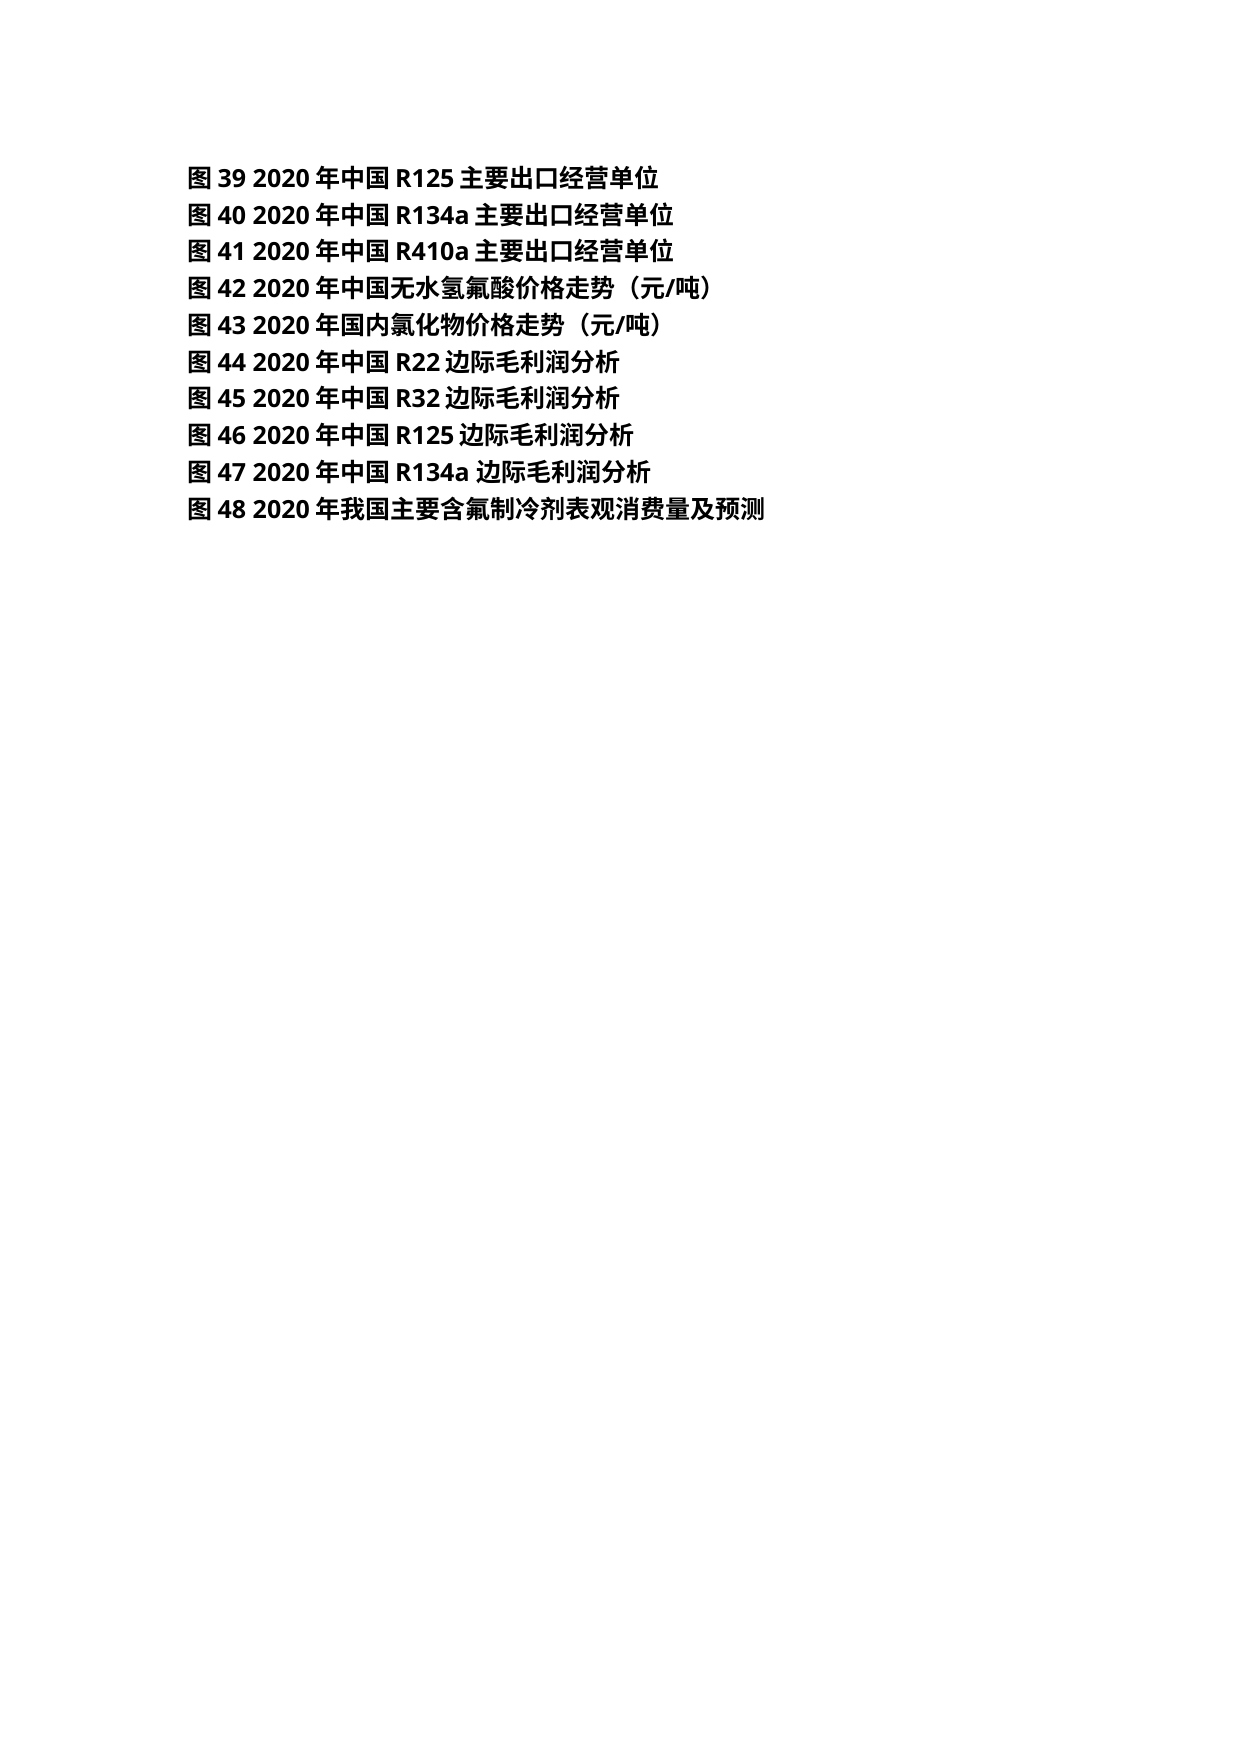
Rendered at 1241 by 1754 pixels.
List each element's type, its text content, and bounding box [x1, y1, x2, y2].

text 图46 2020年中国R125边际毛利润分析 [187, 416, 1136, 452]
text 图42 2020年中国无水氢氟酸价格走势（元/吨） [187, 269, 1136, 305]
text 图39 2020年中国R125主要出口经营单位 [187, 158, 1136, 194]
text 图45 2020年中国R32边际毛利润分析 [187, 379, 1136, 415]
text 图41 2020年中国R410a主要出口经营单位 [187, 232, 1136, 268]
text 图40 2020年中国R134a主要出口经营单位 [187, 195, 1136, 231]
text 图43 2020年国内氯化物价格走势（元/吨） [187, 305, 1136, 342]
text 图48 2020年我国主要含氟制冷剂表观消费量及预测 [187, 489, 1136, 526]
text 图47 2020年中国R134a 边际毛利润分析 [187, 452, 1136, 489]
text 图44 2020年中国R22边际毛利润分析 [187, 342, 1136, 378]
